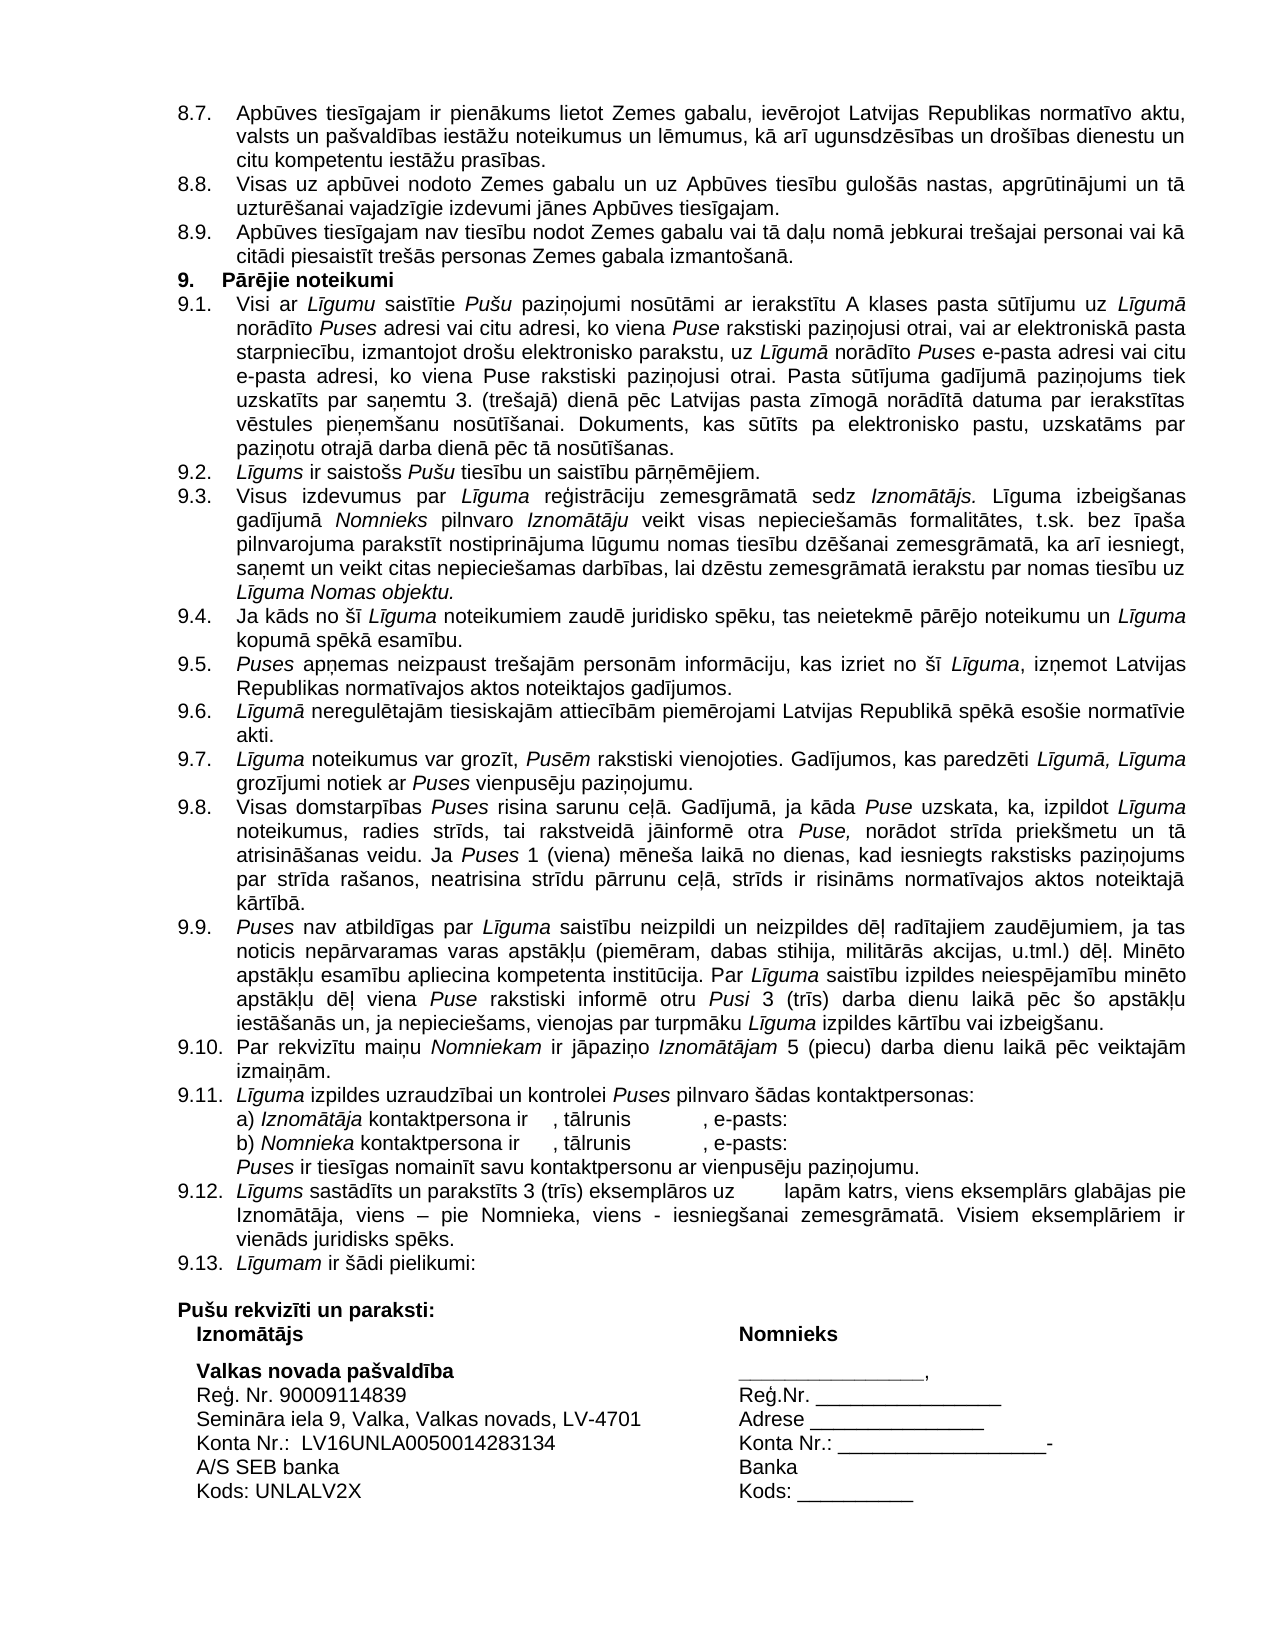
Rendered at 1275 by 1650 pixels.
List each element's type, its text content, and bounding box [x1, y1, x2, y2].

text Puses ir tiesīgas nomainīt savu kontaktpersonu ar vienpusēju paziņojumu. [236, 1154, 1186, 1178]
text a) Iznomātāja kontaktpersona ir , tālrunis , e-pasts: [236, 1107, 1186, 1131]
list Līgumam ir šādi pielikumi: [177, 1250, 1186, 1274]
list Apbūves tiesīgajam ir pienākums lietot Zemes gabalu, ievērojot Latvijas Republikas normatīvo aktu, valsts un pašvaldības iestāžu noteikumus un lēmumus, kā arī ugunsdzēsības un drošības dienestu un citu kompetentu iestāžu prasības. [177, 100, 1186, 172]
list Puses apņemas neizpaust trešajām personām informāciju, kas izriet no šī Līguma, izņemot Latvijas Republikas normatīvajos aktos noteiktajos gadījumos. [177, 651, 1186, 699]
list Līgums sastādīts un parakstīts 3 (trīs) eksemplāros uz lapām katrs, viens eksemplārs glabājas pie Iznomātāja, viens – pie Nomnieka, viens - iesniegšanai zemesgrāmatā. Visiem eksemplāriem ir vienāds juridisks spēks. [177, 1178, 1186, 1250]
text b) Nomnieka kontaktpersona ir , tālrunis , e-pasts: [236, 1131, 1186, 1154]
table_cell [177, 1359, 720, 1527]
list Pārējie noteikumi [177, 268, 1186, 292]
list Par rekvizītu maiņu Nomniekam ir jāpaziņo Iznomātājam 5 (piecu) darba dienu laikā pēc veiktajām izmaiņām. [177, 1035, 1186, 1083]
list Līguma izpildes uzraudzībai un kontrolei Puses pilnvaro šādas kontaktpersonas: [177, 1083, 1186, 1107]
list Visas uz apbūvei nodoto Zemes gabalu un uz Apbūves tiesību gulošās nastas, apgrūtinājumi un tā uzturēšanai vajadzīgie izdevumi jānes Apbūves tiesīgajam. [177, 172, 1186, 220]
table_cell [720, 1359, 1196, 1527]
list Visus izdevumus par Līguma reģistrāciju zemesgrāmatā sedz Iznomātājs. Līguma izbeigšanas gadījumā Nomnieks pilnvaro Iznomātāju veikt visas nepieciešamās formalitātes, t.sk. bez īpaša pilnvarojuma parakstīt nostiprinājuma lūgumu nomas tiesību dzēšanai zemesgrāmatā, ka arī iesniegt, saņemt un veikt citas nepieciešamas darbības, lai dzēstu zemesgrāmatā ierakstu par nomas tiesību uz Līguma Nomas objektu. [177, 484, 1186, 603]
list Visas domstarpības Puses risina sarunu ceļā. Gadījumā, ja kāda Puse uzskata, ka, izpildot Līguma noteikumus, radies strīds, tai rakstveidā jāinformē otra Puse, norādot strīda priekšmetu un tā atrisināšanas veidu. Ja Puses 1 (viena) mēneša laikā no dienas, kad iesniegts rakstisks paziņojums par strīda rašanos, neatrisina strīdu pārrunu ceļā, strīds ir risināms normatīvajos aktos noteiktajā kārtībā. [177, 795, 1186, 915]
table_header Iznomātājs [177, 1322, 720, 1359]
list Līgums ir saistošs Pušu tiesību un saistību pārņēmējiem. [177, 460, 1186, 484]
list Puses nav atbildīgas par Līguma saistību neizpildi un neizpildes dēļ radītajiem zaudējumiem, ja tas noticis nepārvaramas varas apstākļu (piemēram, dabas stihija, militārās akcijas, u.tml.) dēļ. Minēto apstākļu esamību apliecina kompetenta institūcija. Par Līguma saistību izpildes neiespējamību minēto apstākļu dēļ viena Puse rakstiski informē otru Pusi 3 (trīs) darba dienu laikā pēc šo apstākļu iestāšanās un, ja nepieciešams, vienojas par turpmāku Līguma izpildes kārtību vai izbeigšanu. [177, 915, 1186, 1035]
text Pušu rekvizīti un paraksti: [177, 1298, 1186, 1322]
list Apbūves tiesīgajam nav tiesību nodot Zemes gabalu vai tā daļu nomā jebkurai trešajai personai vai kā citādi piesaistīt trešās personas Zemes gabala izmantošanā. [177, 220, 1186, 268]
list Ja kāds no šī Līguma noteikumiem zaudē juridisko spēku, tas neietekmē pārējo noteikumu un Līguma kopumā spēkā esamību. [177, 603, 1186, 651]
list Līguma noteikumus var grozīt, Pusēm rakstiski vienojoties. Gadījumos, kas paredzēti Līgumā, Līguma grozījumi notiek ar Puses vienpusēju paziņojumu. [177, 747, 1186, 795]
table_header Nomnieks [720, 1322, 1196, 1359]
list Visi ar Līgumu saistītie Pušu paziņojumi nosūtāmi ar ierakstītu A klases pasta sūtījumu uz Līgumā norādīto Puses adresi vai citu adresi, ko viena Puse rakstiski paziņojusi otrai, vai ar elektroniskā pasta starpniecību, izmantojot drošu elektronisko parakstu, uz Līgumā norādīto Puses e-pasta adresi vai citu e-pasta adresi, ko viena Puse rakstiski paziņojusi otrai. Pasta sūtījuma gadījumā paziņojums tiek uzskatīts par saņemtu 3. (trešajā) dienā pēc Latvijas pasta zīmogā norādītā datuma par ierakstītas vēstules pieņemšanu nosūtīšanai. Dokuments, kas sūtīts pa elektronisko pastu, uzskatāms par paziņotu otrajā darba dienā pēc tā nosūtīšanas. [177, 292, 1186, 460]
list Līgumā neregulētajām tiesiskajām attiecībām piemērojami Latvijas Republikā spēkā esošie normatīvie akti. [177, 699, 1186, 747]
